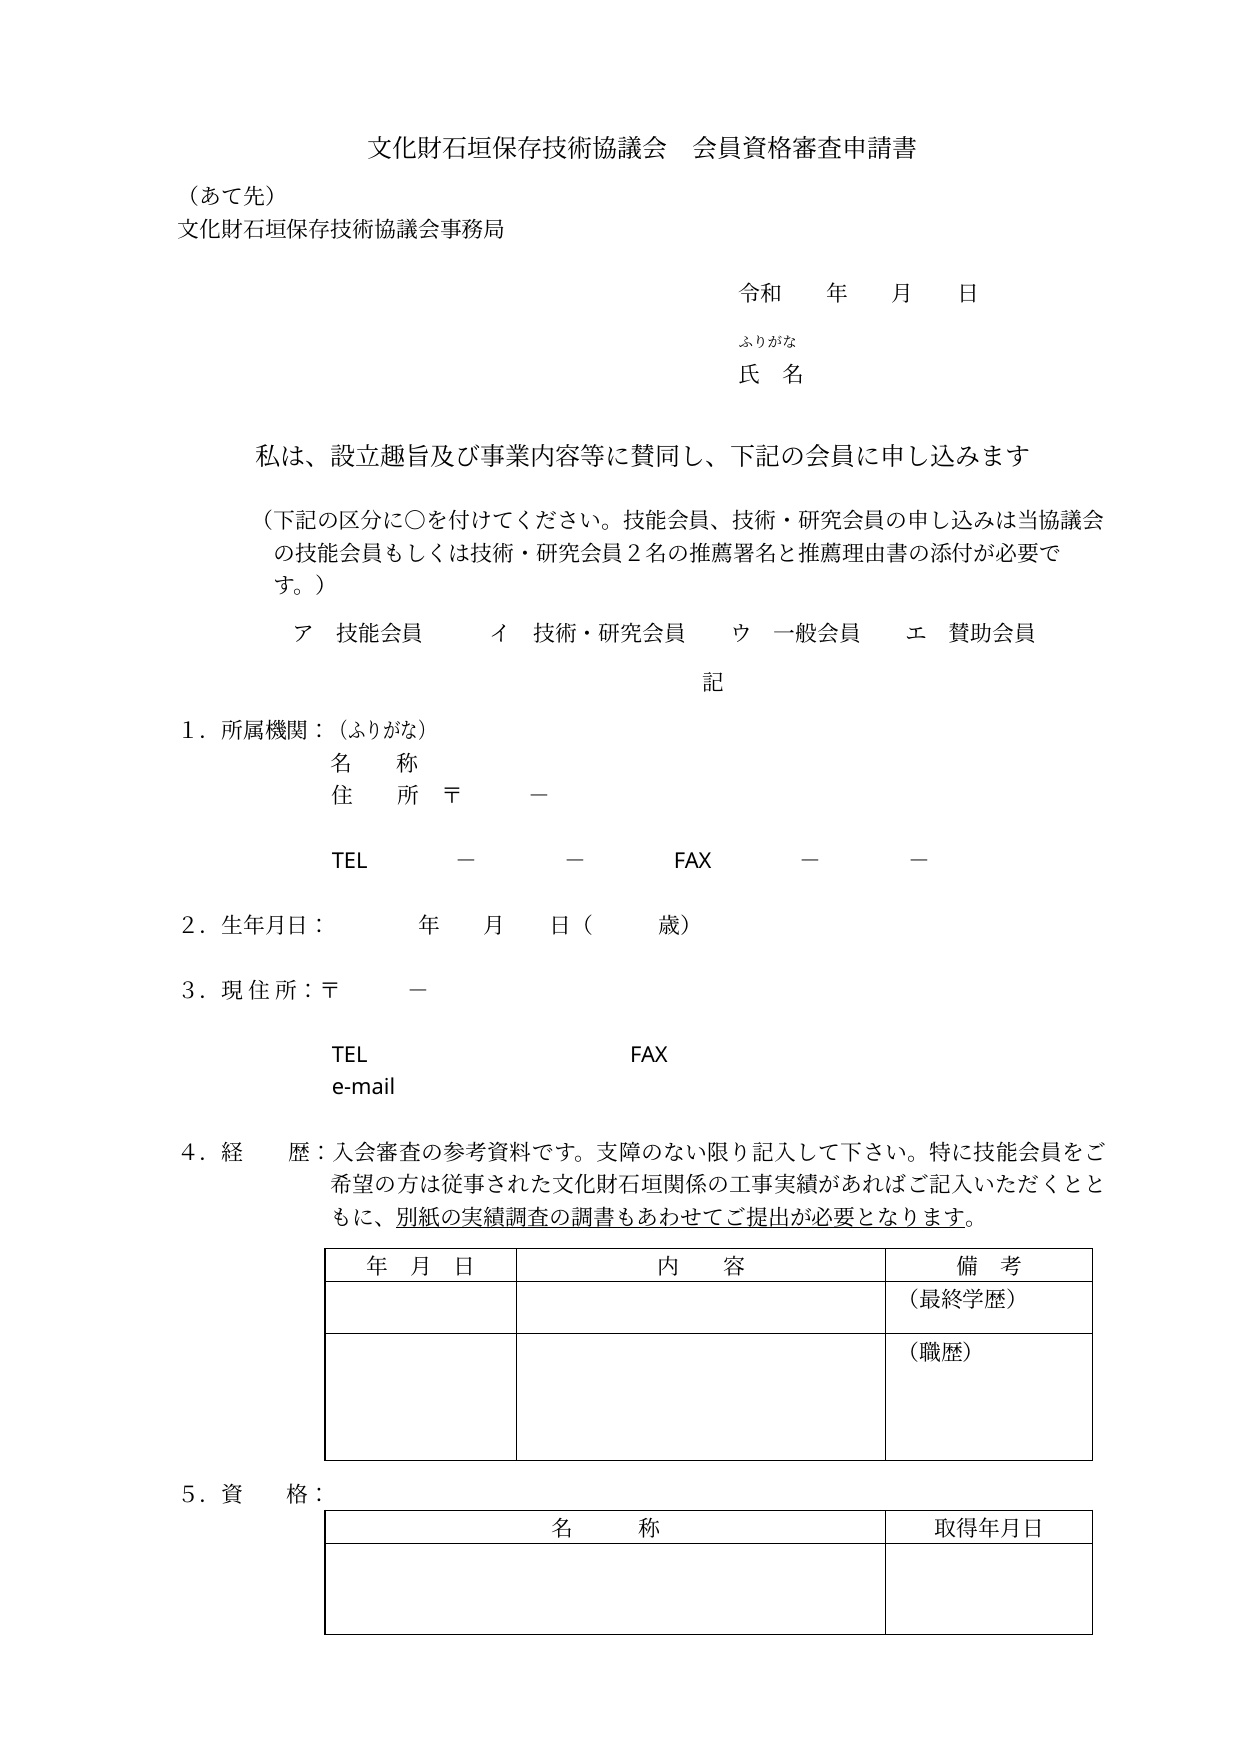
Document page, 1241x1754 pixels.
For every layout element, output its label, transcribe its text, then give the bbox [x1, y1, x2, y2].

table_header 内 容 [517, 1249, 885, 1281]
text 令和 年 月 日 [177, 276, 1107, 309]
table_header 名 称 [326, 1511, 885, 1543]
text e-mail [177, 1070, 1107, 1102]
table_cell [326, 1544, 885, 1634]
table_cell [517, 1334, 885, 1460]
text 記 [319, 665, 1107, 697]
text 文化財石垣保存技術協議会事務局 [177, 211, 1107, 244]
text ５．資 格： [177, 1477, 1107, 1509]
text 名 称 [177, 746, 1107, 778]
text ふりがな [177, 325, 1107, 357]
text 住 所 〒 － [177, 778, 1107, 811]
table_header 取得年月日 [886, 1511, 1092, 1543]
table_cell [326, 1282, 516, 1333]
table_header 年 月 日 [326, 1249, 516, 1281]
table_cell [886, 1544, 1092, 1634]
text （下記の区分に○を付けてください。技能会員、技術・研究会員の申し込みは当協議会の技能会員もしくは技術・研究会員２名の推薦署名と推薦理由書の添付が必要です。） [251, 503, 1107, 600]
text ２．生年月日： 年 月 日（ 歳） [177, 908, 1107, 940]
text TEL － － FAX － － [177, 843, 1107, 875]
table_cell （職歴） [886, 1334, 1092, 1460]
table_cell [326, 1334, 516, 1460]
text １．所属機関：（ふりがな） [177, 713, 1107, 746]
text 文化財石垣保存技術協議会 会員資格審査申請書 [177, 114, 1107, 179]
text TEL FAX [177, 1037, 1107, 1070]
table_header 備 考 [886, 1249, 1092, 1281]
table_cell （最終学歴） [886, 1282, 1092, 1333]
text 私は、設立趣旨及び事業内容等に賛同し、下記の会員に申し込みます [177, 422, 1107, 487]
text ４．経 歴：入会審査の参考資料です。支障のない限り記入して下さい。特に技能会員をご希望の方は従事された文化財石垣関係の工事実績があればご記入いただくとともに、別紙の実績調査の調書もあわせてご提出が必要となります。 [177, 1134, 1107, 1232]
text （あて先） [177, 179, 1107, 211]
text ア 技能会員 イ 技術・研究会員 ウ 一般会員 エ 賛助会員 [177, 616, 1107, 649]
text ３．現住所：〒 － [177, 972, 1107, 1005]
table_cell [517, 1282, 885, 1333]
text 氏 名 [177, 357, 1107, 389]
